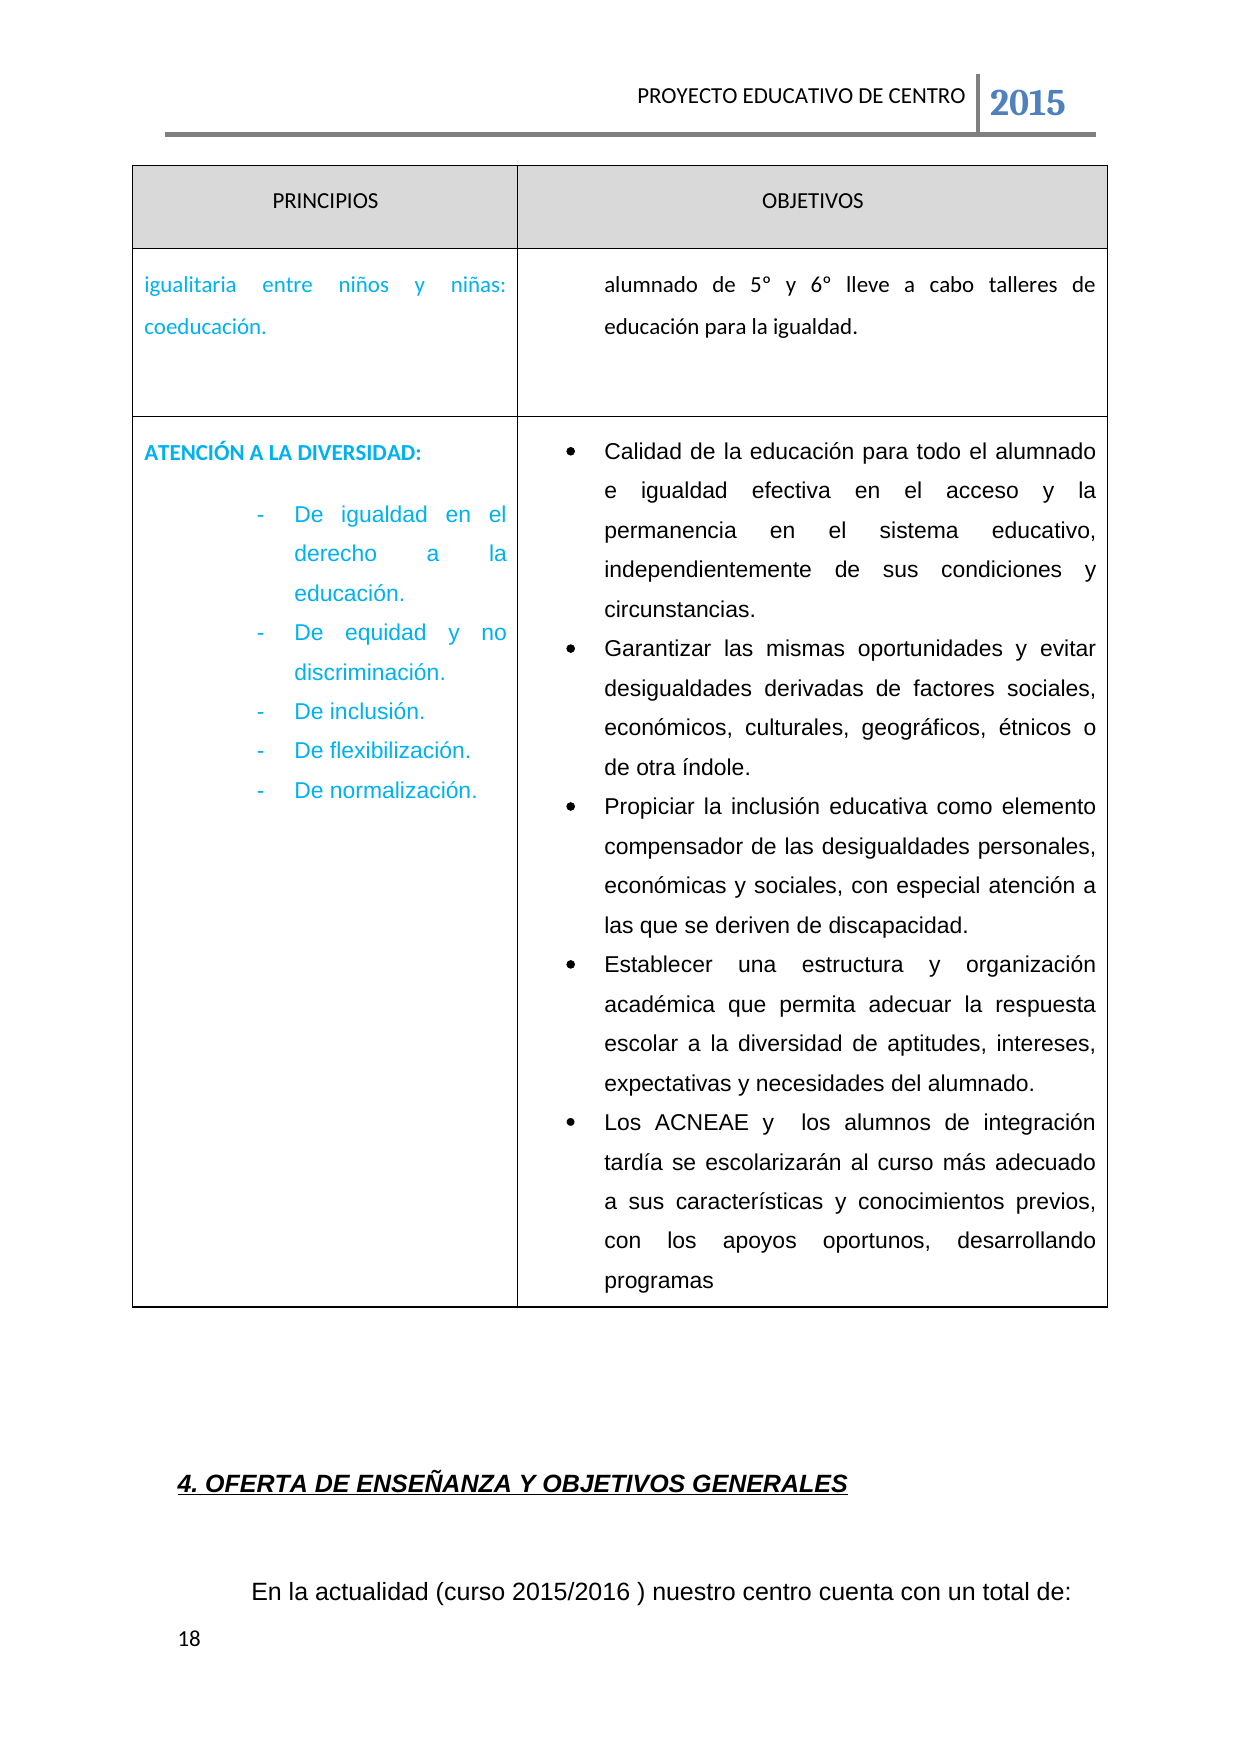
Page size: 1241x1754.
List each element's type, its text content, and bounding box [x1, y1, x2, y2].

text 4. OFERTA DE ENSEÑANZA Y OBJETIVOS GENERALES [177, 1469, 1107, 1498]
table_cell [518, 249, 1107, 416]
table_header PRINCIPIOS [133, 166, 517, 248]
text En la actualidad (curso 2015/2016 ) nuestro centro cuenta con un total de: [177, 1577, 1107, 1605]
table_cell Calidad de la educación para todo el alumnado e igualdad efectiva en el acceso y la permanencia en el sistema educativo, independientemente de sus condiciones y circunstancias. Garantizar las mismas oportunidades y evitar desigualdades derivadas de factores sociales, económicos, culturales, geográficos, étnicos o de otra índole. Propiciar la inclusión educativa como elemento compensador de las desigualdades personales, económicas y sociales, con especial atención a las que se deriven de discapacidad. Establecer una estructura y organización académica que permita adecuar la respuesta escolar a la diversidad de aptitudes, intereses, expectativas y necesidades del alumnado. Los ACNEAE y los alumnos de integración tardía se escolarizarán al curso más adecuado a sus características y conocimientos previos, con los apoyos oportunos, desarrollando programas [518, 417, 1107, 1306]
table_header OBJETIVOS [518, 166, 1107, 248]
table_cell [133, 249, 517, 416]
table_cell ATENCIÓN A LA DIVERSIDAD: De igualdad en el derecho a la educación. De equidad y no discriminación. De inclusión. De flexibilización. De normalización. [133, 417, 517, 1306]
